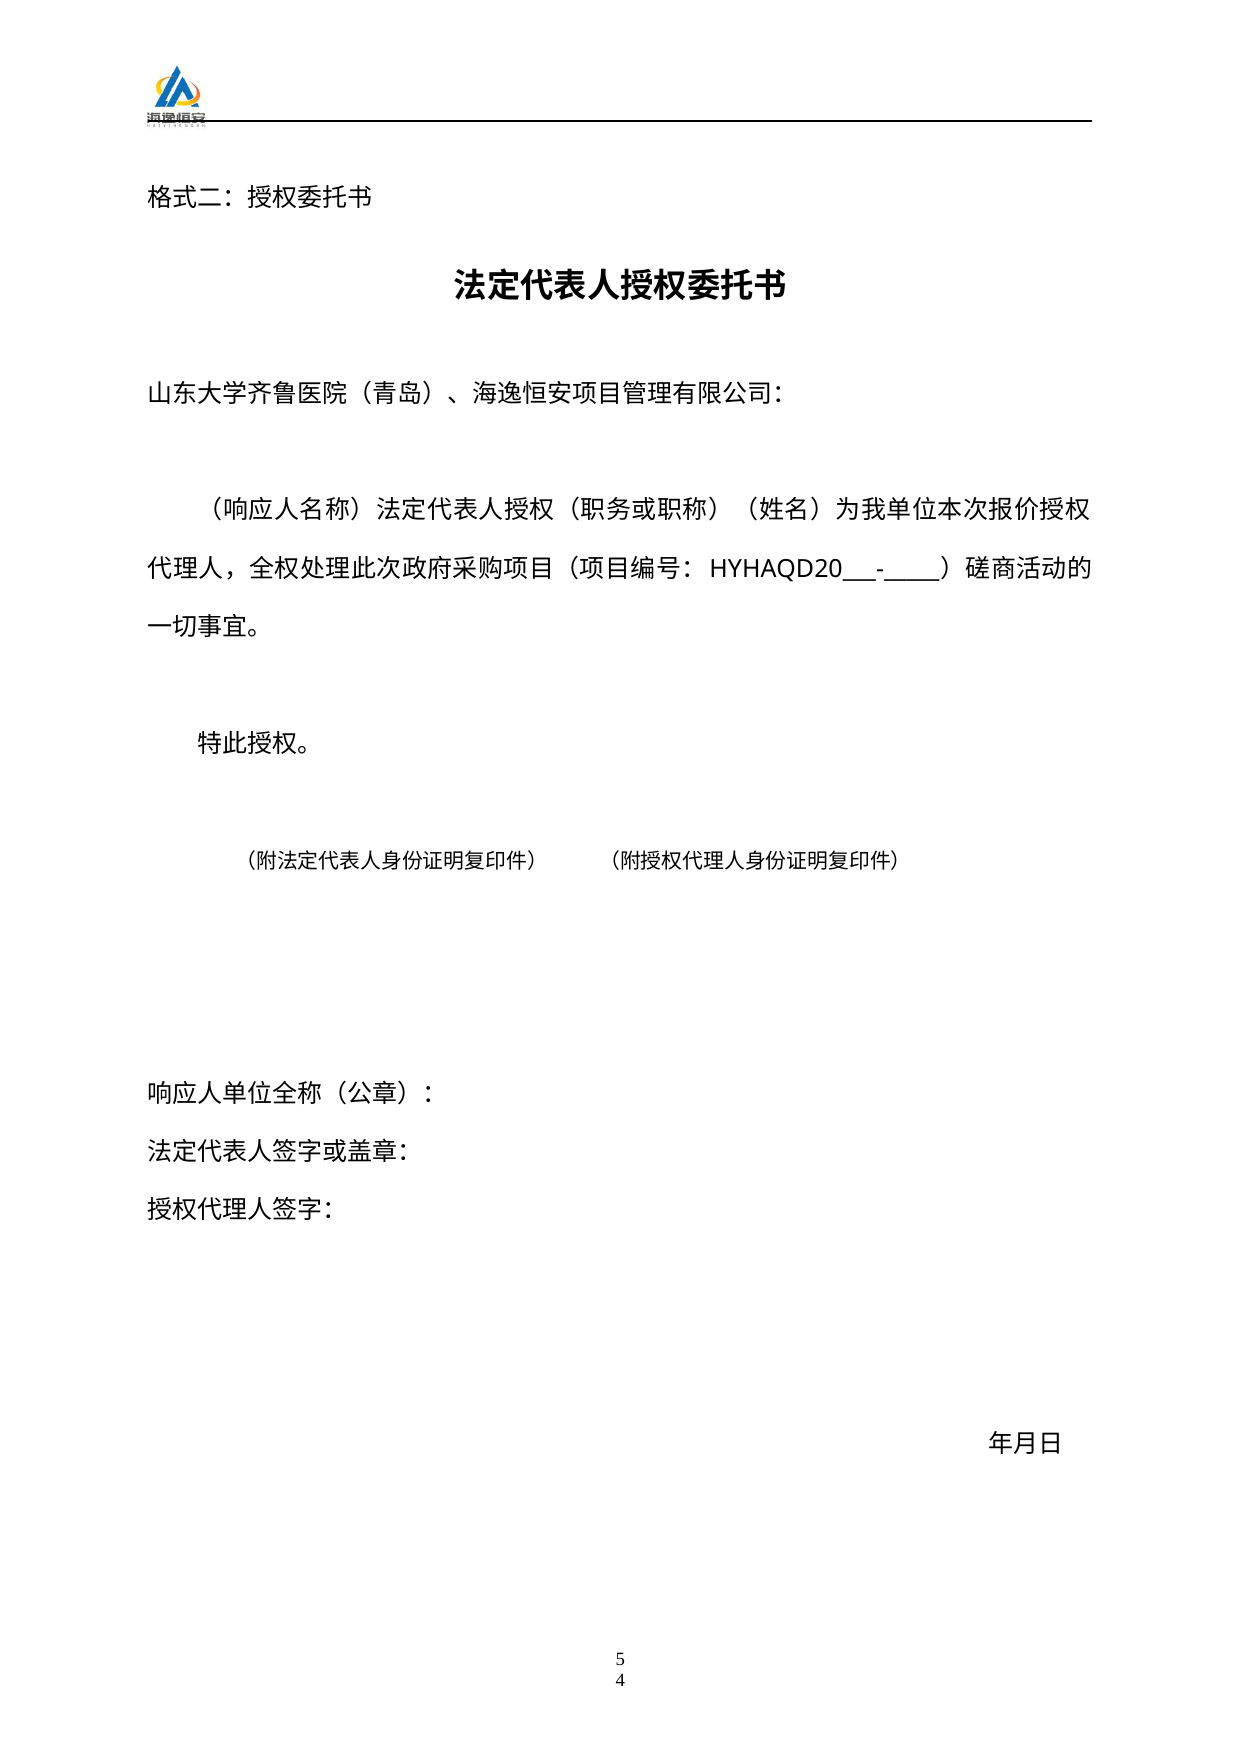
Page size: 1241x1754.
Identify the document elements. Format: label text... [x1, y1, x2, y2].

text （响应人名称）法定代表人授权（职务或职称）（姓名）为我单位本次报价授权代理人，全权处理此次政府采购项目（项目编号：HYHAQD20___-_____）磋商活动的一切事宜。 [148, 472, 1092, 647]
text 法定代表人授权委托书 [148, 259, 1092, 307]
text 特此授权。 [148, 705, 1092, 764]
text （附法定代表人身份证明复印件） （附授权代理人身份证明复印件） [235, 822, 1092, 880]
subtitle 格式二：授权委托书 [148, 160, 1092, 218]
text 授权代理人签字： [148, 1172, 1092, 1230]
text 山东大学齐鲁医院（青岛）、海逸恒安项目管理有限公司： [148, 355, 1092, 414]
text 响应人单位全称（公章）： [148, 1055, 1092, 1114]
text 法定代表人签字或盖章： [148, 1114, 1092, 1172]
picture [143, 62, 210, 133]
text 年月日 [760, 1405, 1063, 1464]
